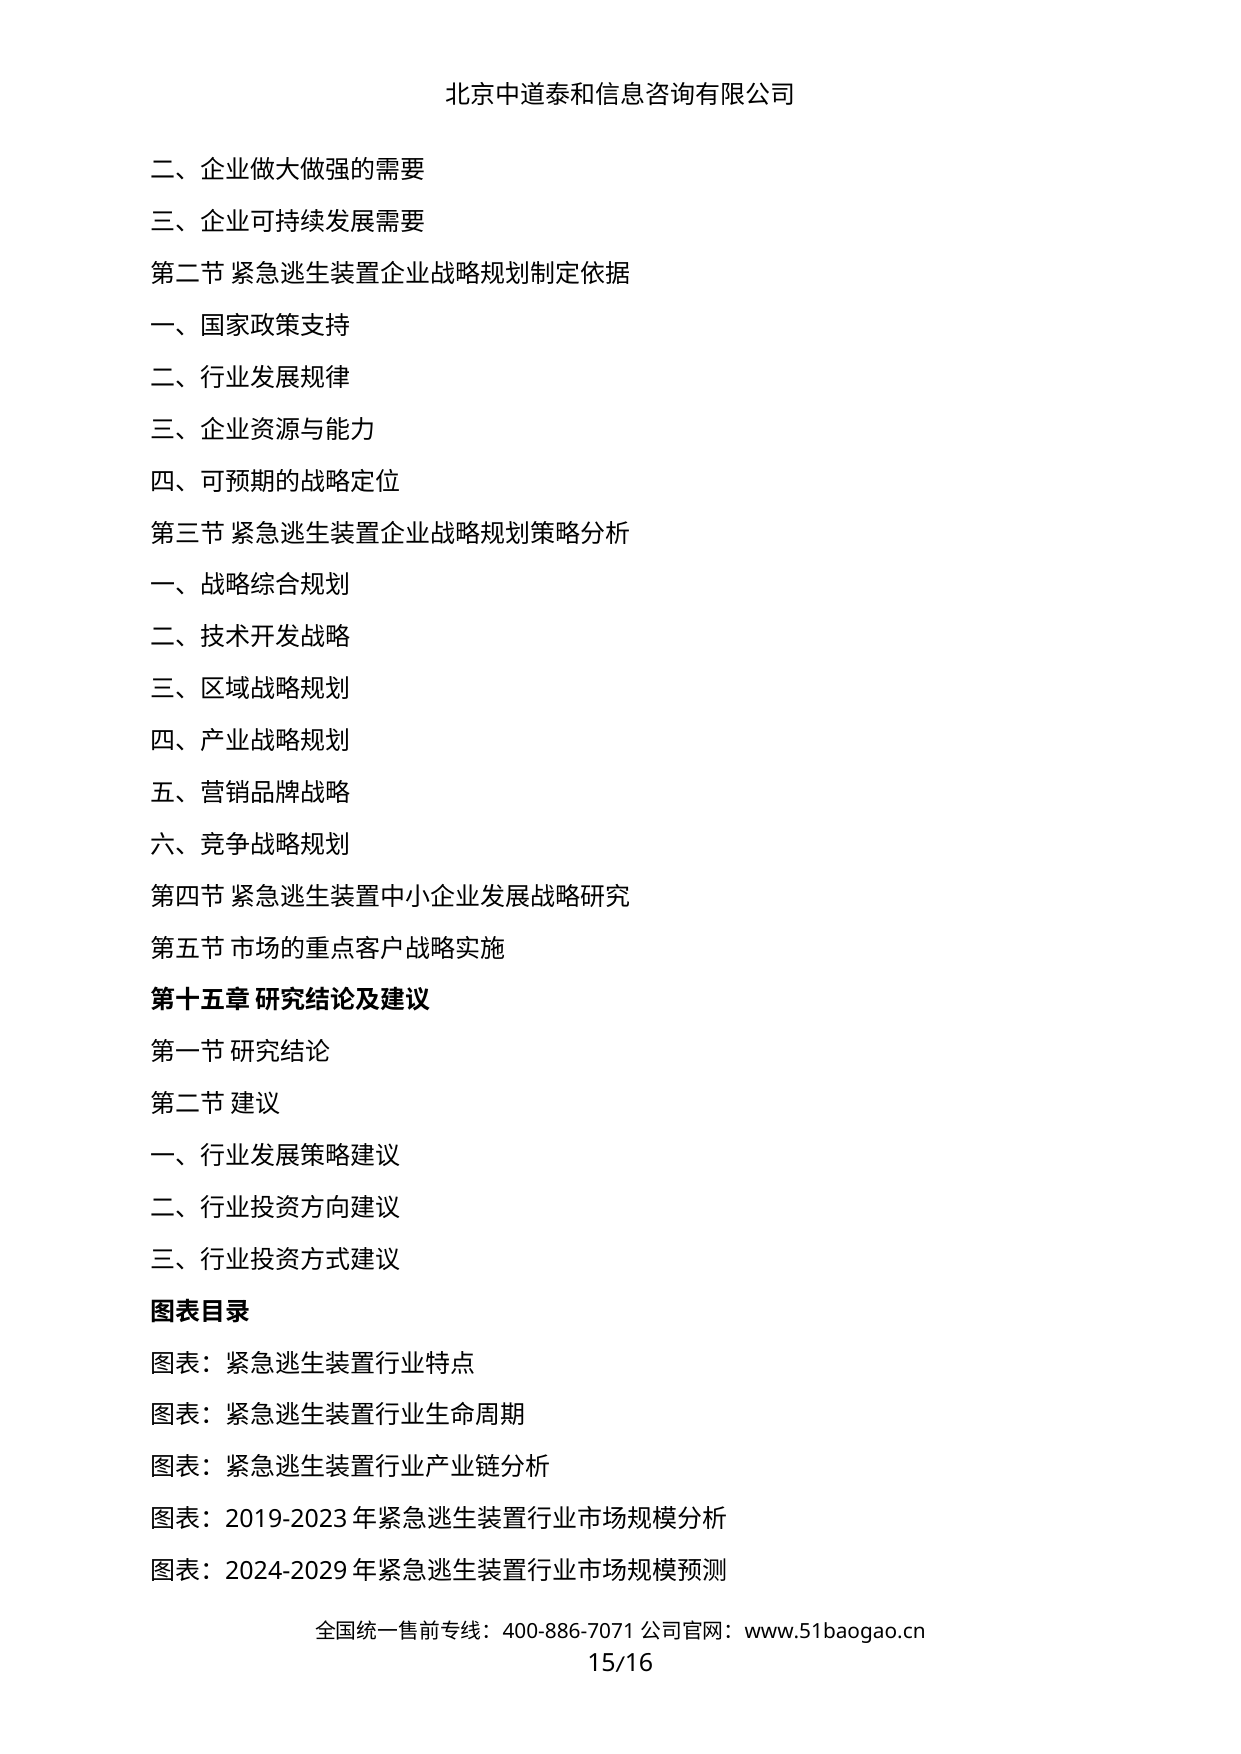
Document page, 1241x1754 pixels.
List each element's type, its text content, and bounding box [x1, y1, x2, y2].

text 三、区域战略规划 [150, 669, 1090, 705]
text 图表：2024-2029年紧急逃生装置行业市场规模预测 [150, 1551, 1090, 1587]
text 第一节 研究结论 [150, 1032, 1090, 1068]
text 第二节 建议 [150, 1084, 1090, 1120]
text 四、可预期的战略定位 [150, 461, 1090, 497]
text 三、企业资源与能力 [150, 409, 1090, 446]
text 第十五章 研究结论及建议 [150, 980, 1090, 1016]
text 一、战略综合规划 [150, 565, 1090, 601]
text 六、竞争战略规划 [150, 824, 1090, 861]
text 二、行业投资方向建议 [150, 1187, 1090, 1224]
text 第四节 紧急逃生装置中小企业发展战略研究 [150, 876, 1090, 912]
text 第二节 紧急逃生装置企业战略规划制定依据 [150, 254, 1090, 290]
text 三、行业投资方式建议 [150, 1239, 1090, 1276]
text 第三节 紧急逃生装置企业战略规划策略分析 [150, 513, 1090, 549]
text 四、产业战略规划 [150, 721, 1090, 757]
text 二、企业做大做强的需要 [150, 150, 1090, 186]
text 图表：紧急逃生装置行业生命周期 [150, 1395, 1090, 1431]
text 一、行业发展策略建议 [150, 1136, 1090, 1172]
text 图表：紧急逃生装置行业产业链分析 [150, 1447, 1090, 1483]
text 二、行业发展规律 [150, 357, 1090, 394]
text 五、营销品牌战略 [150, 772, 1090, 809]
text 三、企业可持续发展需要 [150, 202, 1090, 238]
text 图表：紧急逃生装置行业特点 [150, 1343, 1090, 1379]
text 第五节 市场的重点客户战略实施 [150, 928, 1090, 964]
text 图表目录 [150, 1291, 1090, 1327]
text 一、国家政策支持 [150, 306, 1090, 342]
text 二、技术开发战略 [150, 617, 1090, 653]
text 图表：2019-2023年紧急逃生装置行业市场规模分析 [150, 1499, 1090, 1535]
